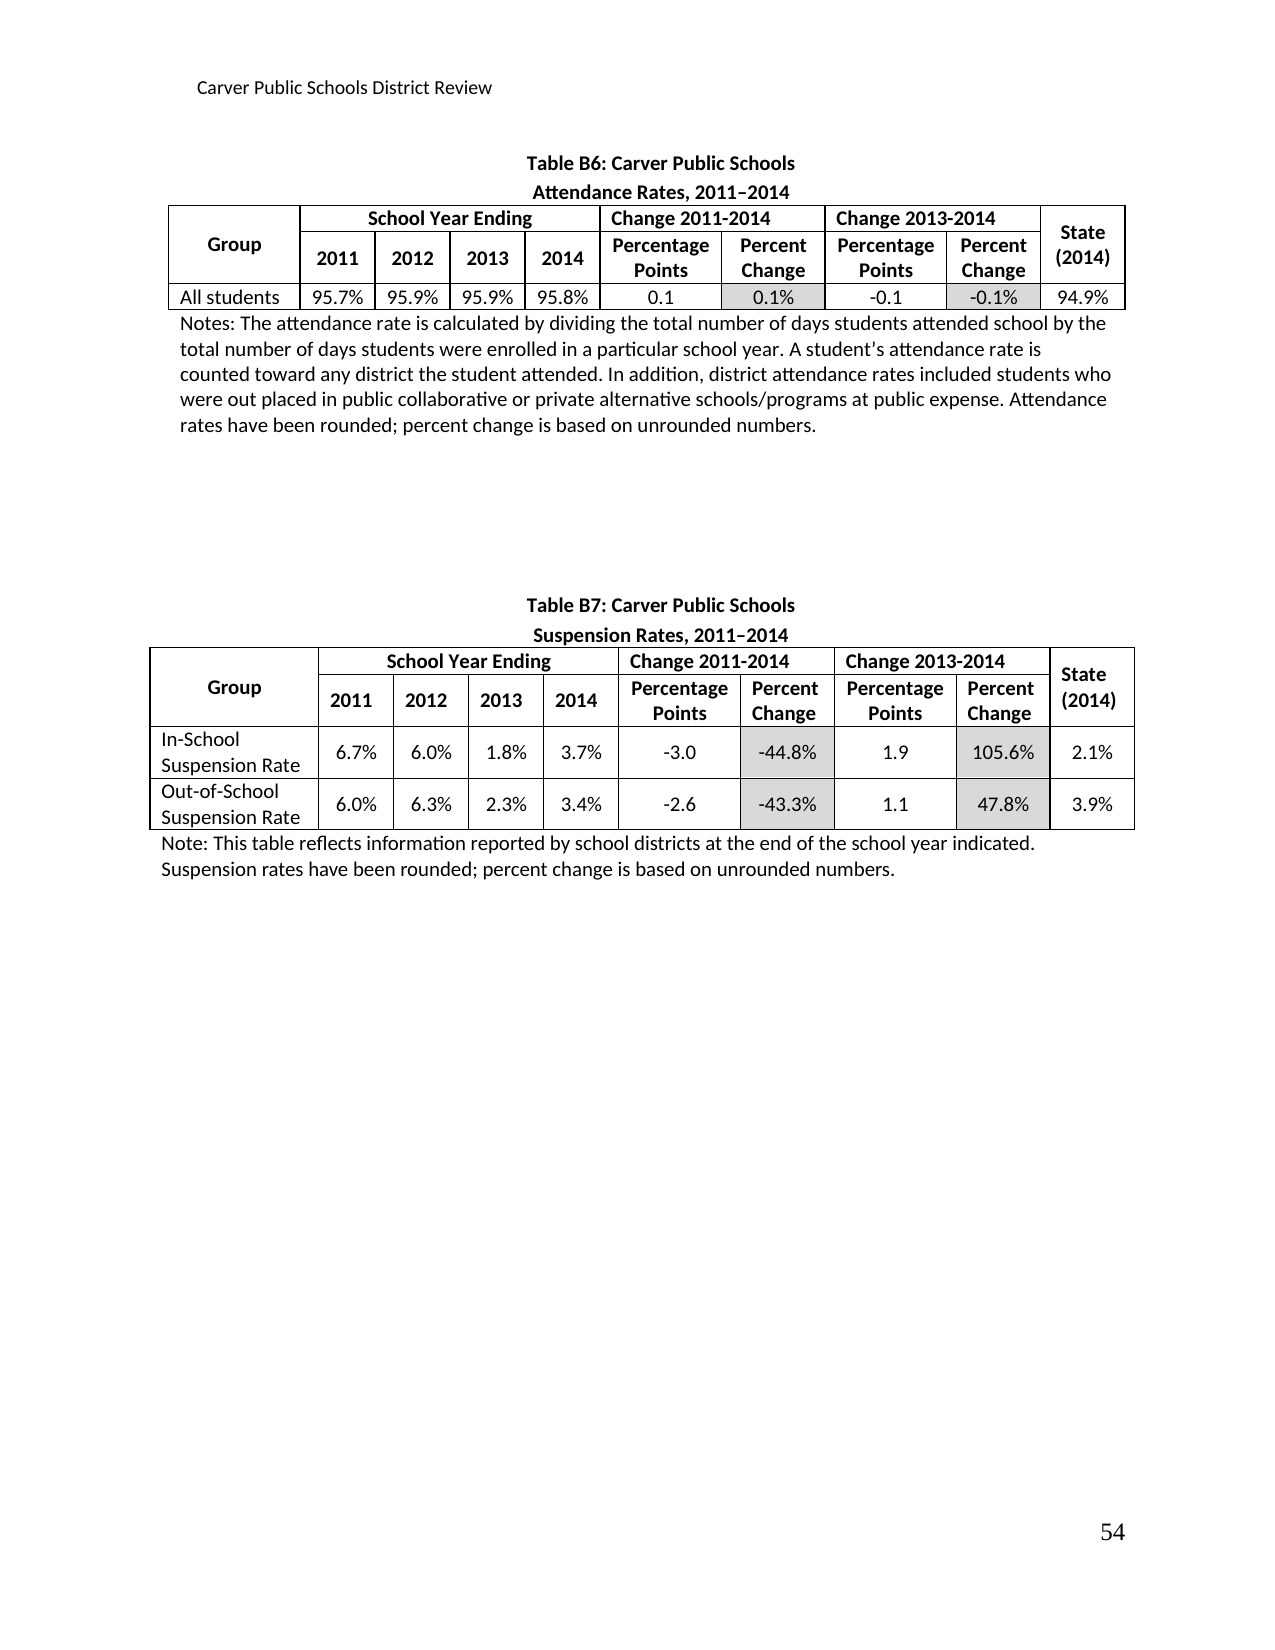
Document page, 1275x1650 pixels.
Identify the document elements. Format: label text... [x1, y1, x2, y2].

table_cell 6.7% [319, 727, 393, 777]
text Table B7: Carver Public Schools [197, 593, 1125, 618]
table_cell 47.8% [957, 779, 1049, 829]
table_header School Year Ending [301, 206, 599, 231]
table_header Change 2013-2014 [826, 206, 1040, 231]
table_cell Percent Change [957, 675, 1049, 726]
table_cell Percent Change [741, 675, 834, 726]
table_cell 2.1% [1051, 727, 1134, 777]
table_header Change 2013-2014 [835, 648, 1049, 674]
table_cell All students [169, 284, 299, 309]
table_cell 2012 [376, 232, 449, 283]
table_cell -43.3% [741, 779, 834, 829]
table_cell 2013 [451, 232, 524, 283]
table_cell 2013 [469, 675, 543, 726]
table_cell 3.9% [1051, 779, 1134, 829]
table_cell Percentage Points [619, 675, 740, 726]
text Suspension Rates, 2011–2014 [197, 622, 1125, 647]
table_cell 3.7% [544, 727, 618, 777]
table_cell Notes: The attendance rate is calculated by dividing the total number of days students attended school by the total number of days students were enrolled in a particular school year. A student’s attendance rate is counted toward any district the student attended. In addition, district attendance rates included students who were out placed in public collaborative or private alternative schools/programs at public expense. Attendance rates have been rounded; percent change is based on unrounded numbers. [169, 310, 1125, 437]
table_cell Percentage Points [826, 232, 946, 283]
table_cell 95.8% [526, 284, 599, 309]
table_cell Out-of-School Suspension Rate [151, 779, 318, 829]
table_cell 2011 [319, 675, 393, 726]
table_cell 2.3% [469, 779, 543, 829]
table_cell 2014 [526, 232, 599, 283]
table_cell Percent Change [947, 232, 1040, 283]
table_cell 2012 [394, 675, 468, 726]
table_cell 1.9 [835, 727, 956, 777]
table_cell 3.4% [544, 779, 618, 829]
table_header State (2014) [1041, 206, 1124, 283]
text Table B6: Carver Public Schools [197, 150, 1125, 175]
table_header Change 2011-2014 [601, 206, 824, 231]
table_cell 1.8% [469, 727, 543, 777]
table_header Group [151, 648, 318, 726]
table_cell 94.9% [1041, 284, 1124, 309]
table_cell 6.3% [394, 779, 468, 829]
table_cell 95.7% [301, 284, 374, 309]
table_cell In-School Suspension Rate [151, 727, 318, 777]
table_cell 6.0% [319, 779, 393, 829]
table_cell 105.6% [957, 727, 1049, 777]
table_cell 2011 [301, 232, 374, 283]
table_cell 0.1% [722, 284, 824, 309]
table_cell Note: This table reflects information reported by school districts at the end of the school year indicated. Suspension rates have been rounded; percent change is based on unrounded numbers. [150, 830, 1134, 881]
table_header Change 2011-2014 [619, 648, 834, 674]
table_cell Percentage Points [835, 675, 956, 726]
table_cell -0.1% [947, 284, 1040, 309]
table_cell -2.6 [619, 779, 740, 829]
table_cell 6.0% [394, 727, 468, 777]
table_header State (2014) [1051, 648, 1134, 726]
table_cell 1.1 [835, 779, 956, 829]
table_cell Percent Change [722, 232, 824, 283]
table_cell Percentage Points [601, 232, 721, 283]
table_cell 95.9% [451, 284, 524, 309]
table_cell -44.8% [741, 727, 834, 777]
table_cell -3.0 [619, 727, 740, 777]
table_header School Year Ending [319, 648, 618, 674]
table_cell 0.1 [601, 284, 721, 309]
table_cell 2014 [544, 675, 618, 726]
text Attendance Rates, 2011–2014 [197, 179, 1125, 204]
table_cell 95.9% [376, 284, 449, 309]
table_header Group [169, 206, 299, 283]
table_cell -0.1 [826, 284, 946, 309]
